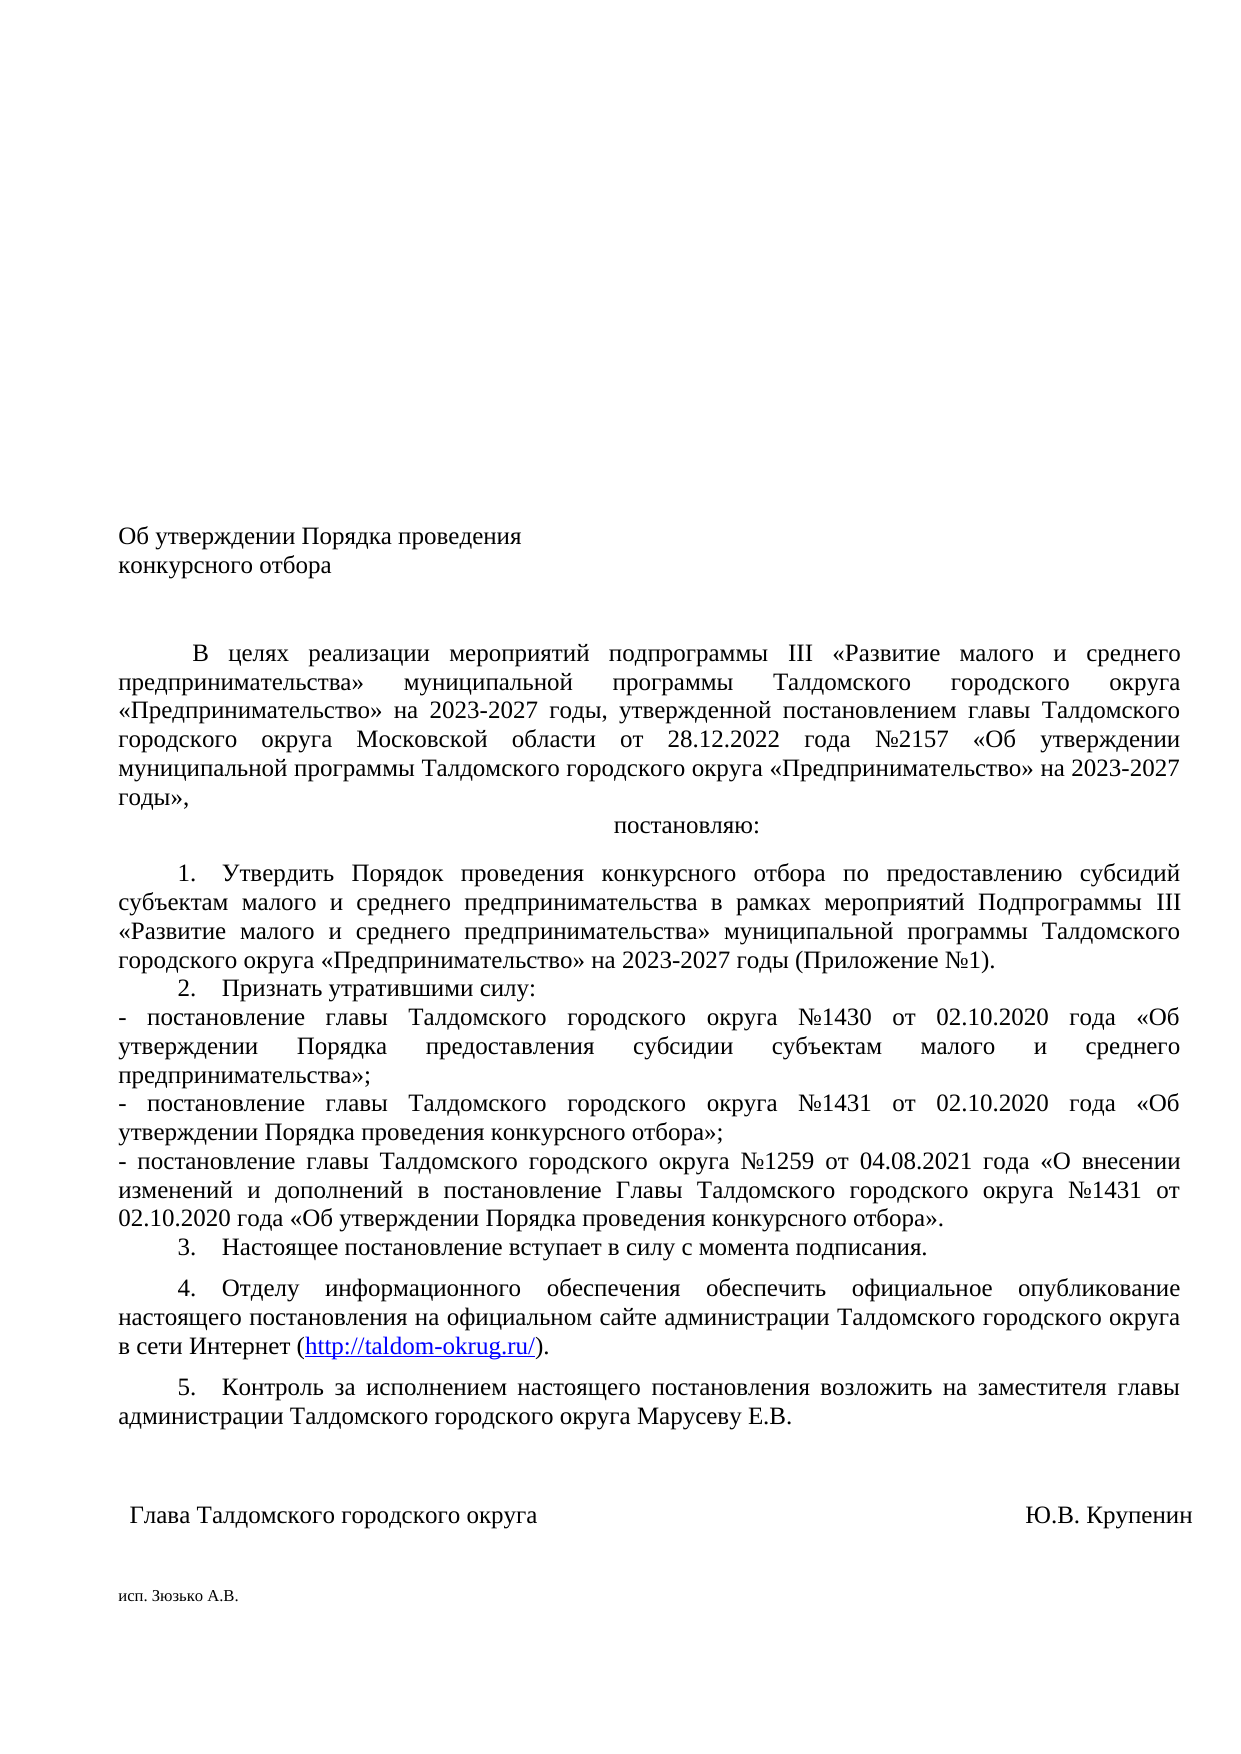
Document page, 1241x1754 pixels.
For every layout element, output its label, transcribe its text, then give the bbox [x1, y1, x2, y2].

list Настоящее постановление вступает в силу с момента подписания. [118, 1232, 1181, 1261]
text В целях реализации мероприятий подпрограммы III «Развитие малого и среднего предпринимательства» муниципальной программы Талдомского городского округа «Предпринимательство» на 2023-2027 годы, утвержденной постановлением главы Талдомского городского округа Московской области от 28.12.2022 года №2157 «Об утверждении муниципальной программы Талдомского городского округа «Предпринимательство» на 2023-2027 годы», [118, 638, 1181, 811]
list Контроль за исполнением настоящего постановления возложить на заместителя главы администрации Талдомского городского округа Марусеву Е.В. [118, 1372, 1181, 1430]
table_header Об утверждении Порядка проведения конкурсного отбора [107, 521, 620, 607]
table_header Глава Талдомского городского округа [118, 1500, 661, 1528]
text исп. Зюзько А.В. [118, 1585, 1181, 1604]
list Отделу информационного обеспечения обеспечить официальное опубликование настоящего постановления на официальном сайте администрации Талдомского городского округа в сети Интернет (http://taldom-okrug.ru/). [118, 1273, 1181, 1360]
text - постановление главы Талдомского городского округа №1259 от 04.08.2021 года «О внесении изменений и дополнений в постановление Главы Талдомского городского округа №1431 от 02.10.2020 года «Об утверждении Порядка проведения конкурсного отбора». [118, 1146, 1181, 1232]
table_header Ю.В. Крупенин [661, 1500, 1204, 1528]
text - постановление главы Талдомского городского округа №1431 от 02.10.2020 года «Об утверждении Порядка проведения конкурсного отбора»; [118, 1088, 1181, 1146]
text - постановление главы Талдомского городского округа №1430 от 02.10.2020 года «Об утверждении Порядка предоставления субсидии субъектам малого и среднего предпринимательства»; [118, 1002, 1181, 1088]
list Признать утратившими силу: [118, 973, 1181, 1002]
text постановляю: [118, 811, 1181, 839]
list Утвердить Порядок проведения конкурсного отбора по предоставлению субсидий субъектам малого и среднего предпринимательства в рамках мероприятий Подпрограммы III «Развитие малого и среднего предпринимательства» муниципальной программы Талдомского городского округа «Предпринимательство» на 2023-2027 годы (Приложение №1). [118, 858, 1181, 973]
